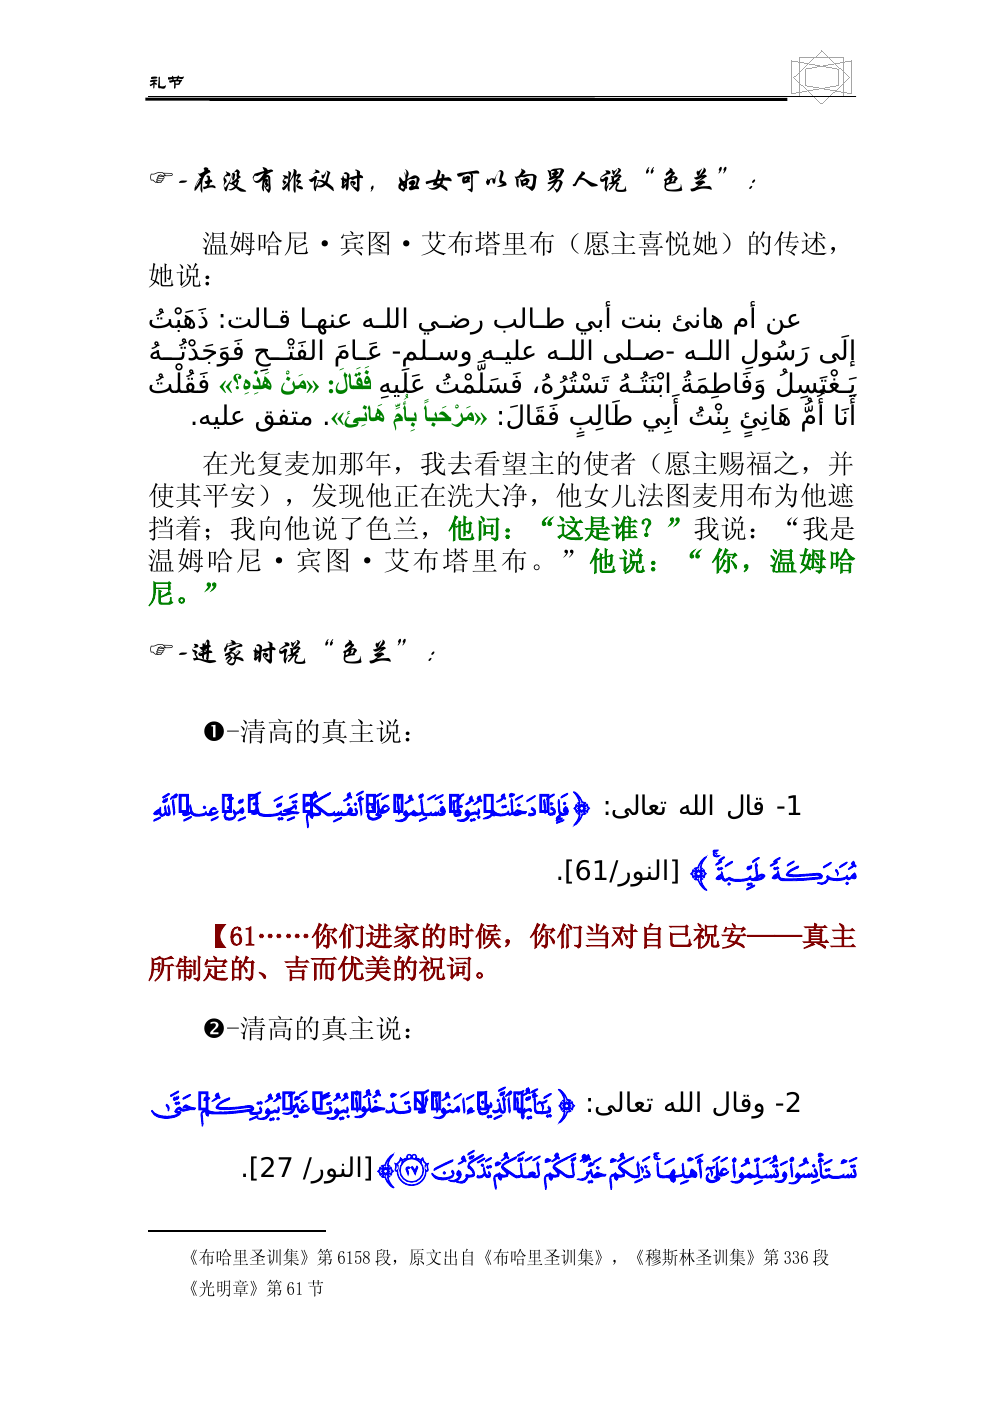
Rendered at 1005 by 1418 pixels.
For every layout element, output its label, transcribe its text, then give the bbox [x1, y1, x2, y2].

text 在光复麦加那年，我去看望主的使者（愿主赐福之，并使其平安），发现他正在洗大净，他女儿法图麦用布为他遮挡着；我向他说了色兰，他问：“这是谁？”我说：“我是温姆哈尼·宾图·艾布塔里布。”他说：“欢迎你，温姆哈尼。” [148, 445, 856, 608]
text 【[61]……你们进家的时候，你们当对自己祝安——真主所制定的、吉祥而优美的祝词。】 [148, 918, 856, 983]
text -在没有非议时，妇女可以向男人说“色兰”： [148, 148, 856, 213]
text -进家时说“色兰”： [148, 620, 856, 685]
text 温姆哈尼·宾图·艾布塔里布（愿主喜悦她）的传述，她说： [148, 225, 856, 290]
text 2- وقال الله تعالى: (ﯯ ﯰ ﯱ ﯲ ﯳ ﯴ ﯵ ﯶ ﯷ ﯸ ﯹ ﯺ ﯻ ﯼ ﯽ ﯾ ﯿ ﰀ ﰁ ﰂ) [النور/ 27]. [148, 1073, 856, 1203]
text 1- قال الله تعالى: ( ﯝ ﯞ ﯟ ﯠ ﯡ ﯢ ﯣ ﯤ ﯥ ﯦ ﯧ ﯨ ﯩ) [النور/61]. [148, 775, 856, 905]
text -清高的真主说： [148, 995, 856, 1060]
text عن أم هانئ بنت أبي طالب رضي الله عنها قالت: ذَهَبْتُ إلَى رَسُولِ الله -صلى الله عليه وسلم- عَامَ الفَتْـحِ فَوَجَدْتُـهُ يَـغْتَسِلُ وَفَاطِمَةُ ابْنَتُـهُ تَسْتُرُهُ، فَسَلَّمْتُ عَلَيهِ فَقَالَ: «مَنْ هَذِهِ؟» فَقُلْتُ أَنَا أُمُّ هَانِئٍ بِنْتُ أَبِي طَالِبٍ فَقَالَ: «مَرْحَباً بِأُمِّ هَانِئ». متفق عليه. [148, 303, 856, 433]
text -清高的真主说： [148, 698, 856, 763]
